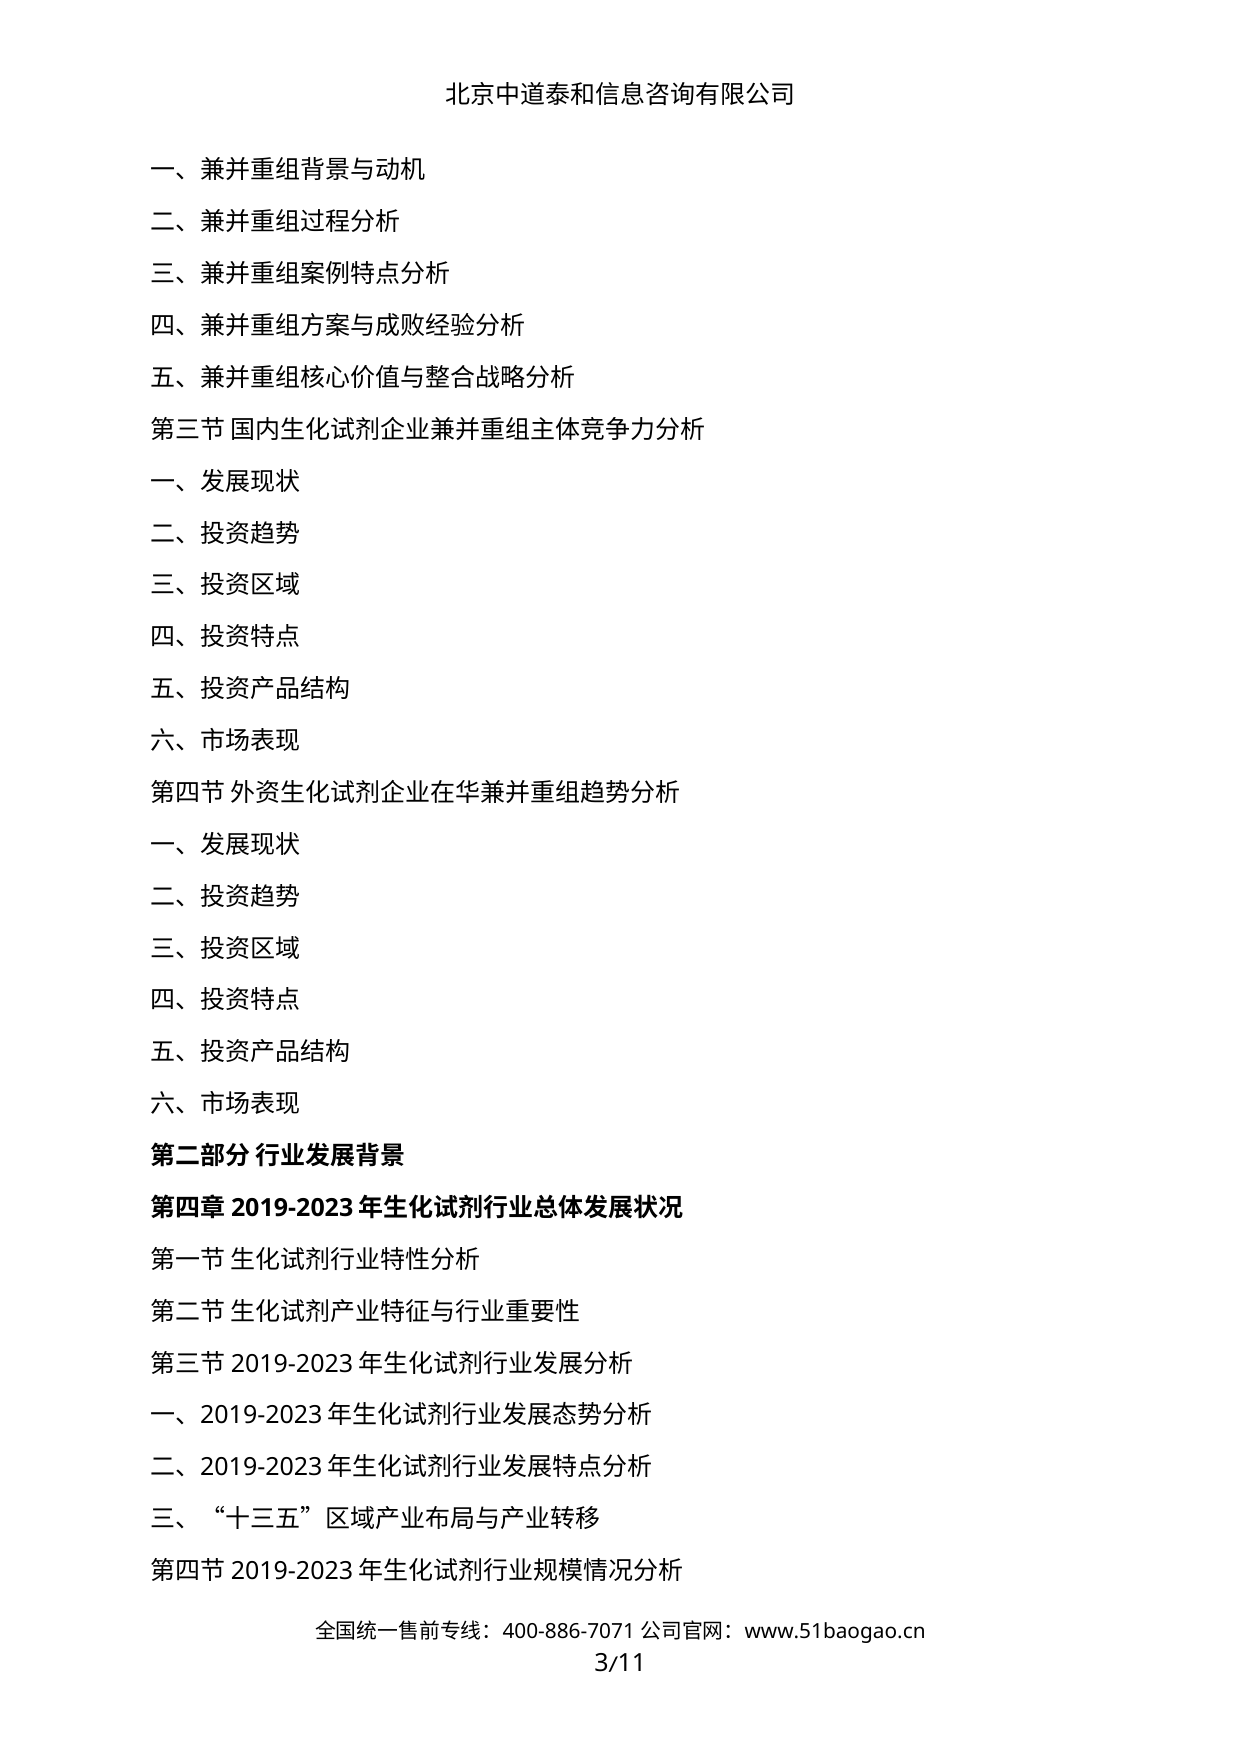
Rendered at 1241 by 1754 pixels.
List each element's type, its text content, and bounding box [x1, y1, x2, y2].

text 二、2019-2023年生化试剂行业发展特点分析 [150, 1447, 1090, 1483]
text 六、市场表现 [150, 721, 1090, 757]
text 三、“十三五”区域产业布局与产业转移 [150, 1499, 1090, 1535]
text 一、兼并重组背景与动机 [150, 150, 1090, 186]
text 五、投资产品结构 [150, 1032, 1090, 1068]
text 第一节 生化试剂行业特性分析 [150, 1239, 1090, 1276]
text 第四节 2019-2023年生化试剂行业规模情况分析 [150, 1551, 1090, 1587]
text 二、兼并重组过程分析 [150, 202, 1090, 238]
text 三、投资区域 [150, 928, 1090, 964]
text 一、2019-2023年生化试剂行业发展态势分析 [150, 1395, 1090, 1431]
text 四、投资特点 [150, 980, 1090, 1016]
text 五、兼并重组核心价值与整合战略分析 [150, 357, 1090, 394]
text 五、投资产品结构 [150, 669, 1090, 705]
text 三、兼并重组案例特点分析 [150, 254, 1090, 290]
text 一、发展现状 [150, 461, 1090, 497]
text 第二节 生化试剂产业特征与行业重要性 [150, 1291, 1090, 1327]
text 一、发展现状 [150, 824, 1090, 861]
text 六、市场表现 [150, 1084, 1090, 1120]
text 四、投资特点 [150, 617, 1090, 653]
text 四、兼并重组方案与成败经验分析 [150, 306, 1090, 342]
text 第四节 外资生化试剂企业在华兼并重组趋势分析 [150, 772, 1090, 809]
text 二、投资趋势 [150, 876, 1090, 912]
text 第三节 国内生化试剂企业兼并重组主体竞争力分析 [150, 409, 1090, 446]
text 三、投资区域 [150, 565, 1090, 601]
text 第二部分 行业发展背景 [150, 1136, 1090, 1172]
text 第四章 2019-2023年生化试剂行业总体发展状况 [150, 1187, 1090, 1224]
text 第三节 2019-2023年生化试剂行业发展分析 [150, 1343, 1090, 1379]
text 二、投资趋势 [150, 513, 1090, 549]
